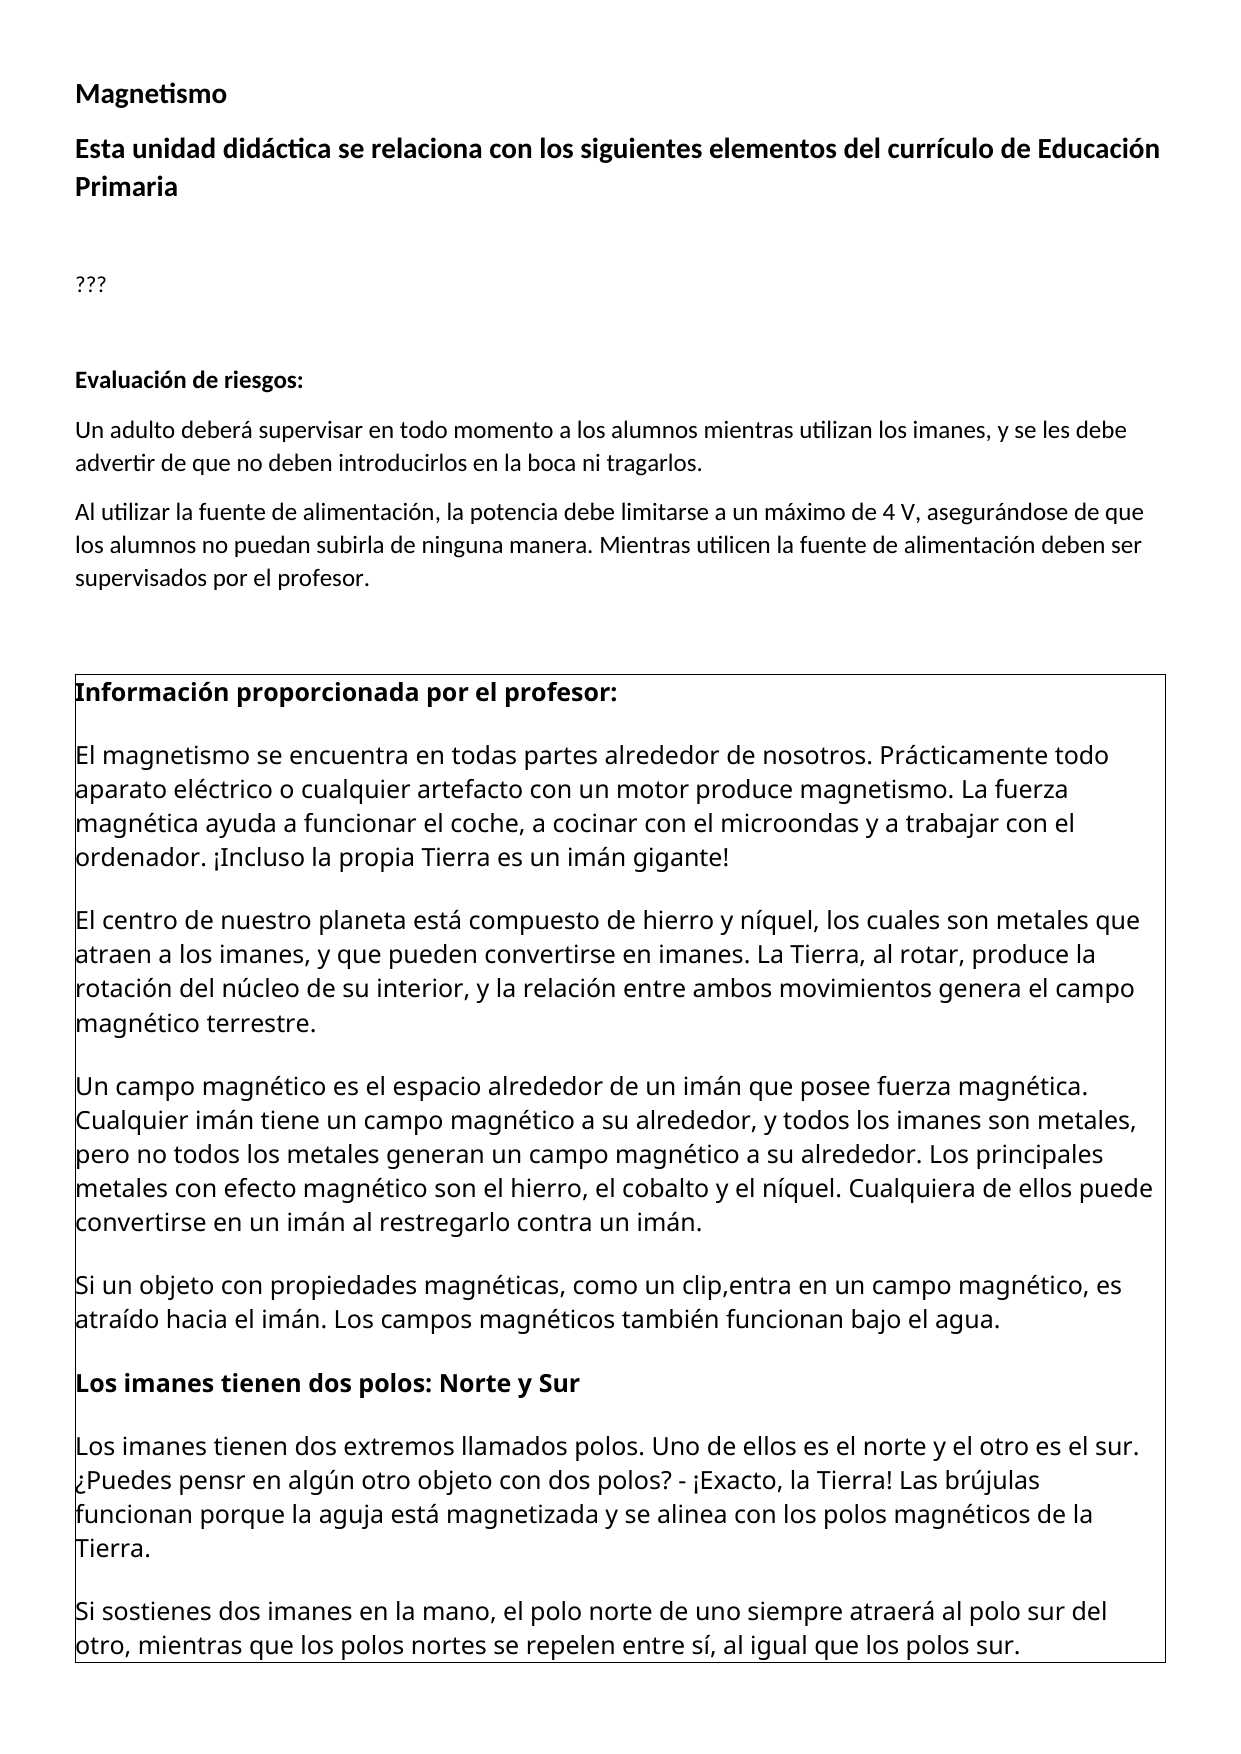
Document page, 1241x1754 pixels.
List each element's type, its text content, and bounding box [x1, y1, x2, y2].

text ??? [75, 271, 1165, 298]
text Al utilizar la fuente de alimentación, la potencia debe limitarse a un máximo de 4 V, asegurándose de que los alumnos no puedan subirla de ninguna manera. Mientras utilicen la fuente de alimentación deben ser supervisados por el profesor. [75, 496, 1165, 593]
text Un adulto deberá supervisar en todo momento a los alumnos mientras utilizan los imanes, y se les debe advertir de que no deben introducirlos en la boca ni tragarlos. [75, 414, 1165, 477]
text Magnetismo [75, 75, 1165, 111]
text Esta unidad didáctica se relaciona con los siguientes elementos del currículo de Educación Primaria [75, 130, 1165, 204]
text Si un objeto con propiedades magnéticas, como un clip,entra en un campo magnético, es atraído hacia el imán. Los campos magnéticos también funcionan bajo el agua. [76, 1267, 1165, 1336]
text Información proporcionada por el profesor: [76, 675, 1165, 708]
text Los imanes tienen dos polos: Norte y Sur [76, 1365, 1165, 1399]
text Los imanes tienen dos extremos llamados polos. Uno de ellos es el norte y el otro es el sur. ¿Puedes pensr en algún otro objeto con dos polos? - ¡Exacto, la Tierra! Las brújulas funcionan porque la aguja está magnetizada y se alinea con los polos magnéticos de la Tierra. [76, 1428, 1165, 1565]
text Evaluación de riesgos: [75, 364, 1165, 395]
text El magnetismo se encuentra en todas partes alrededor de nosotros. Prácticamente todo aparato eléctrico o cualquier artefacto con un motor produce magnetismo. La fuerza magnética ayuda a funcionar el coche, a cocinar con el microondas y a trabajar con el ordenador. ¡Incluso la propia Tierra es un imán gigante! [76, 737, 1165, 874]
text El centro de nuestro planeta está compuesto de hierro y níquel, los cuales son metales que atraen a los imanes, y que pueden convertirse en imanes. La Tierra, al rotar, produce la rotación del núcleo de su interior, y la relación entre ambos movimientos genera el campo magnético terrestre. [76, 902, 1165, 1039]
text Un campo magnético es el espacio alrededor de un imán que posee fuerza magnética. Cualquier imán tiene un campo magnético a su alrededor, y todos los imanes son metales, pero no todos los metales generan un campo magnético a su alrededor. Los principales metales con efecto magnético son el hierro, el cobalto y el níquel. Cualquiera de ellos puede convertirse en un imán al restregarlo contra un imán. [76, 1068, 1165, 1239]
text Si sostienes dos imanes en la mano, el polo norte de uno siempre atraerá al polo sur del otro, mientras que los polos nortes se repelen entre sí, al igual que los polos sur. [76, 1593, 1165, 1662]
